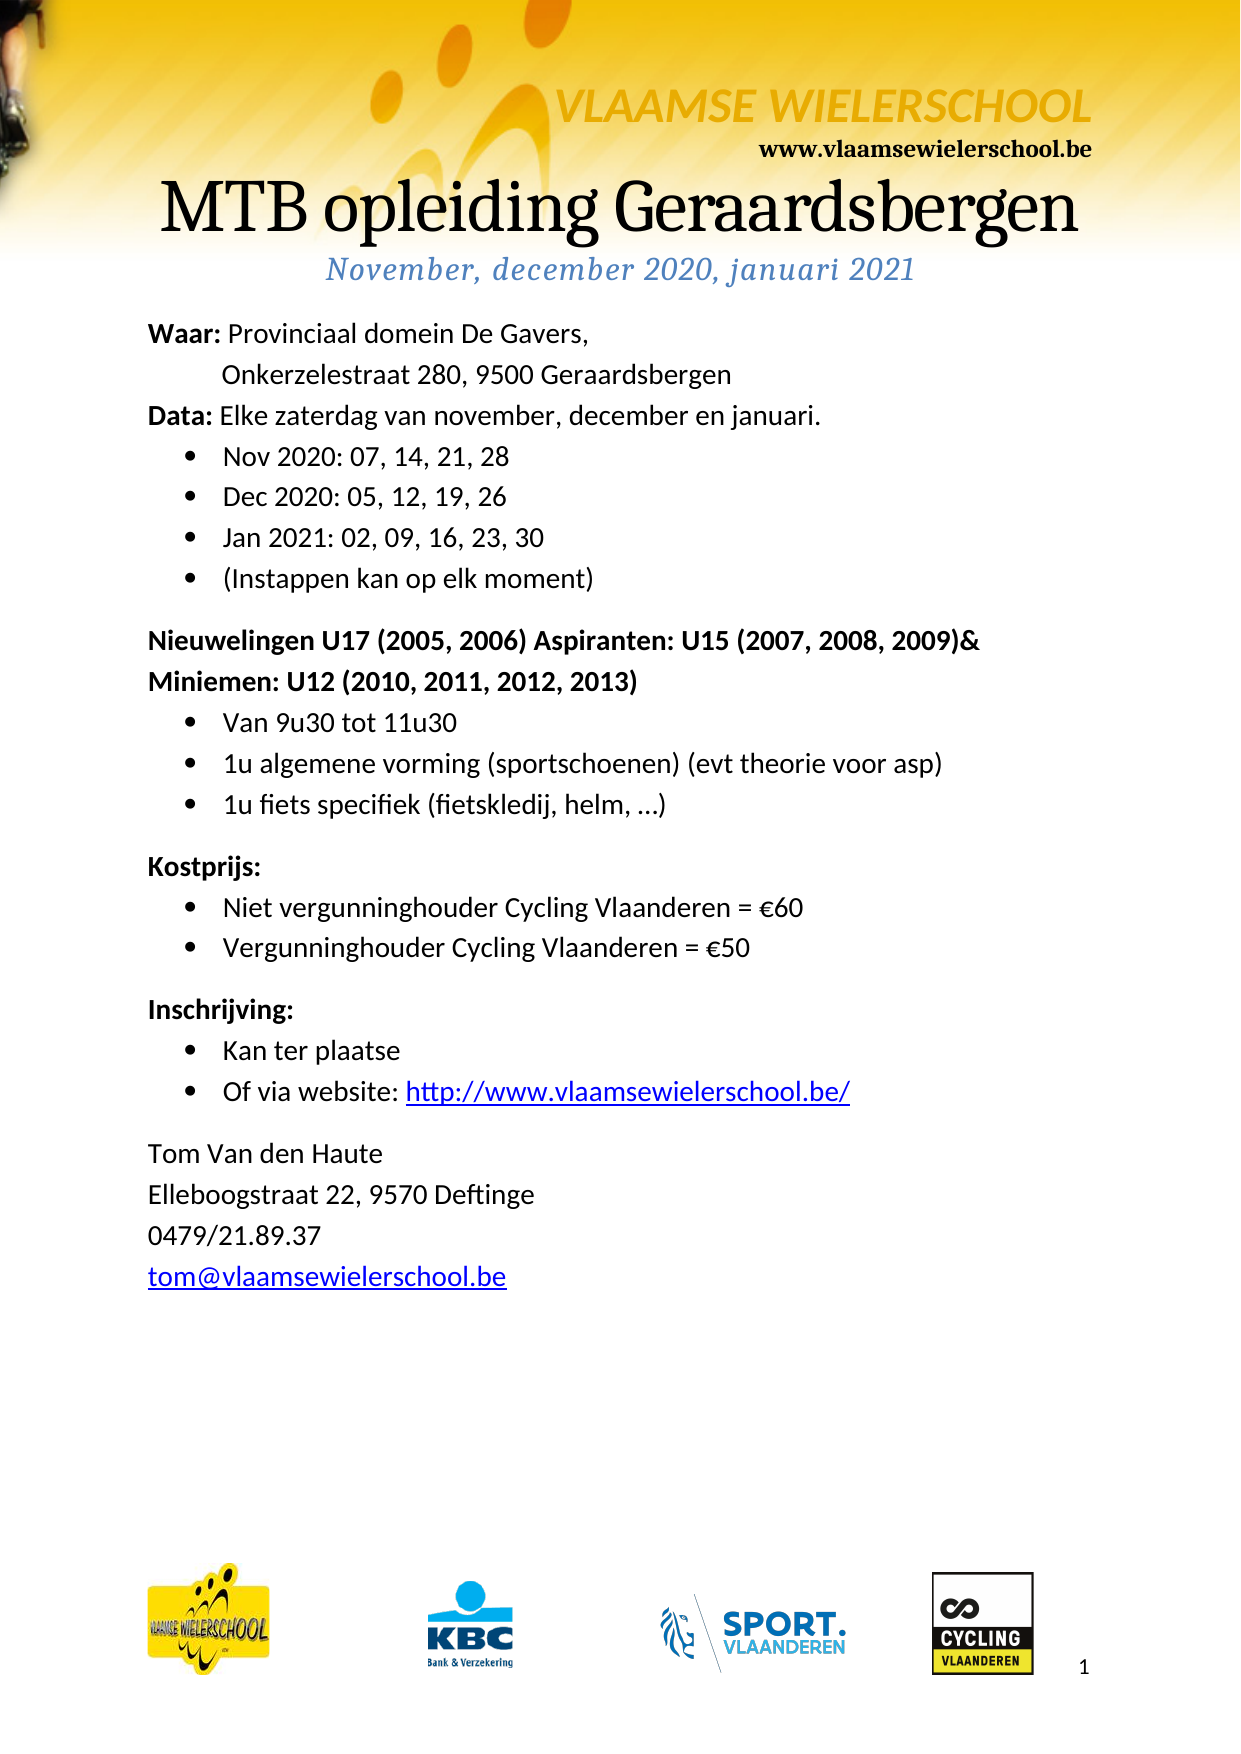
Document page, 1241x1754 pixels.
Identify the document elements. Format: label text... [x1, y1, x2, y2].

picture [147, 1563, 270, 1675]
list Niet vergunninghouder Cycling Vlaanderen = €60 [185, 889, 1093, 924]
list Nov 2020: 07, 14, 21, 28 [185, 438, 1093, 473]
list 1u fiets specifiek (fietskledij, helm, …) [185, 786, 1093, 822]
picture [932, 1572, 1034, 1675]
text Tom Van den Haute [148, 1135, 1093, 1171]
text Kostprijs: [148, 848, 1093, 883]
list Kan ter plaatse [185, 1032, 1093, 1068]
text Inschrijving: [148, 991, 1093, 1027]
list Vergunninghouder Cycling Vlaanderen = €50 [185, 929, 1093, 965]
picture [646, 1594, 860, 1675]
text Waar: Provinciaal domein De Gavers, Onkerzelestraat 280, 9500 Geraardsbergen [148, 315, 1093, 391]
picture [417, 1578, 528, 1675]
list Of via website: http://www.vlaamsewielerschool.be/ [185, 1073, 1093, 1109]
title MTB opleiding Geraardsbergen [148, 164, 1093, 250]
list Jan 2021: 02, 09, 16, 23, 30 [185, 519, 1093, 555]
text Elleboogstraat 22, 9570 Deftinge [148, 1176, 1093, 1212]
text Nieuwelingen U17 (2005, 2006) Aspiranten: U15 (2007, 2008, 2009)& Miniemen: U12 (2010, 2011, 2012, 2013) [148, 622, 1093, 699]
subtitle November, december 2020, januari 2021 [148, 250, 1093, 288]
text tom@vlaamsewielerschool.be [148, 1258, 1093, 1293]
text Data: Elke zaterdag van november, december en januari. [148, 397, 1093, 432]
list (Instappen kan op elk moment) [185, 560, 1093, 596]
list 1u algemene vorming (sportschoenen) (evt theorie voor asp) [185, 745, 1093, 781]
list Dec 2020: 05, 12, 19, 26 [185, 478, 1093, 514]
list Van 9u30 tot 11u30 [185, 704, 1093, 740]
picture [0, 0, 1241, 265]
text 0479/21.89.37 [148, 1217, 1093, 1252]
